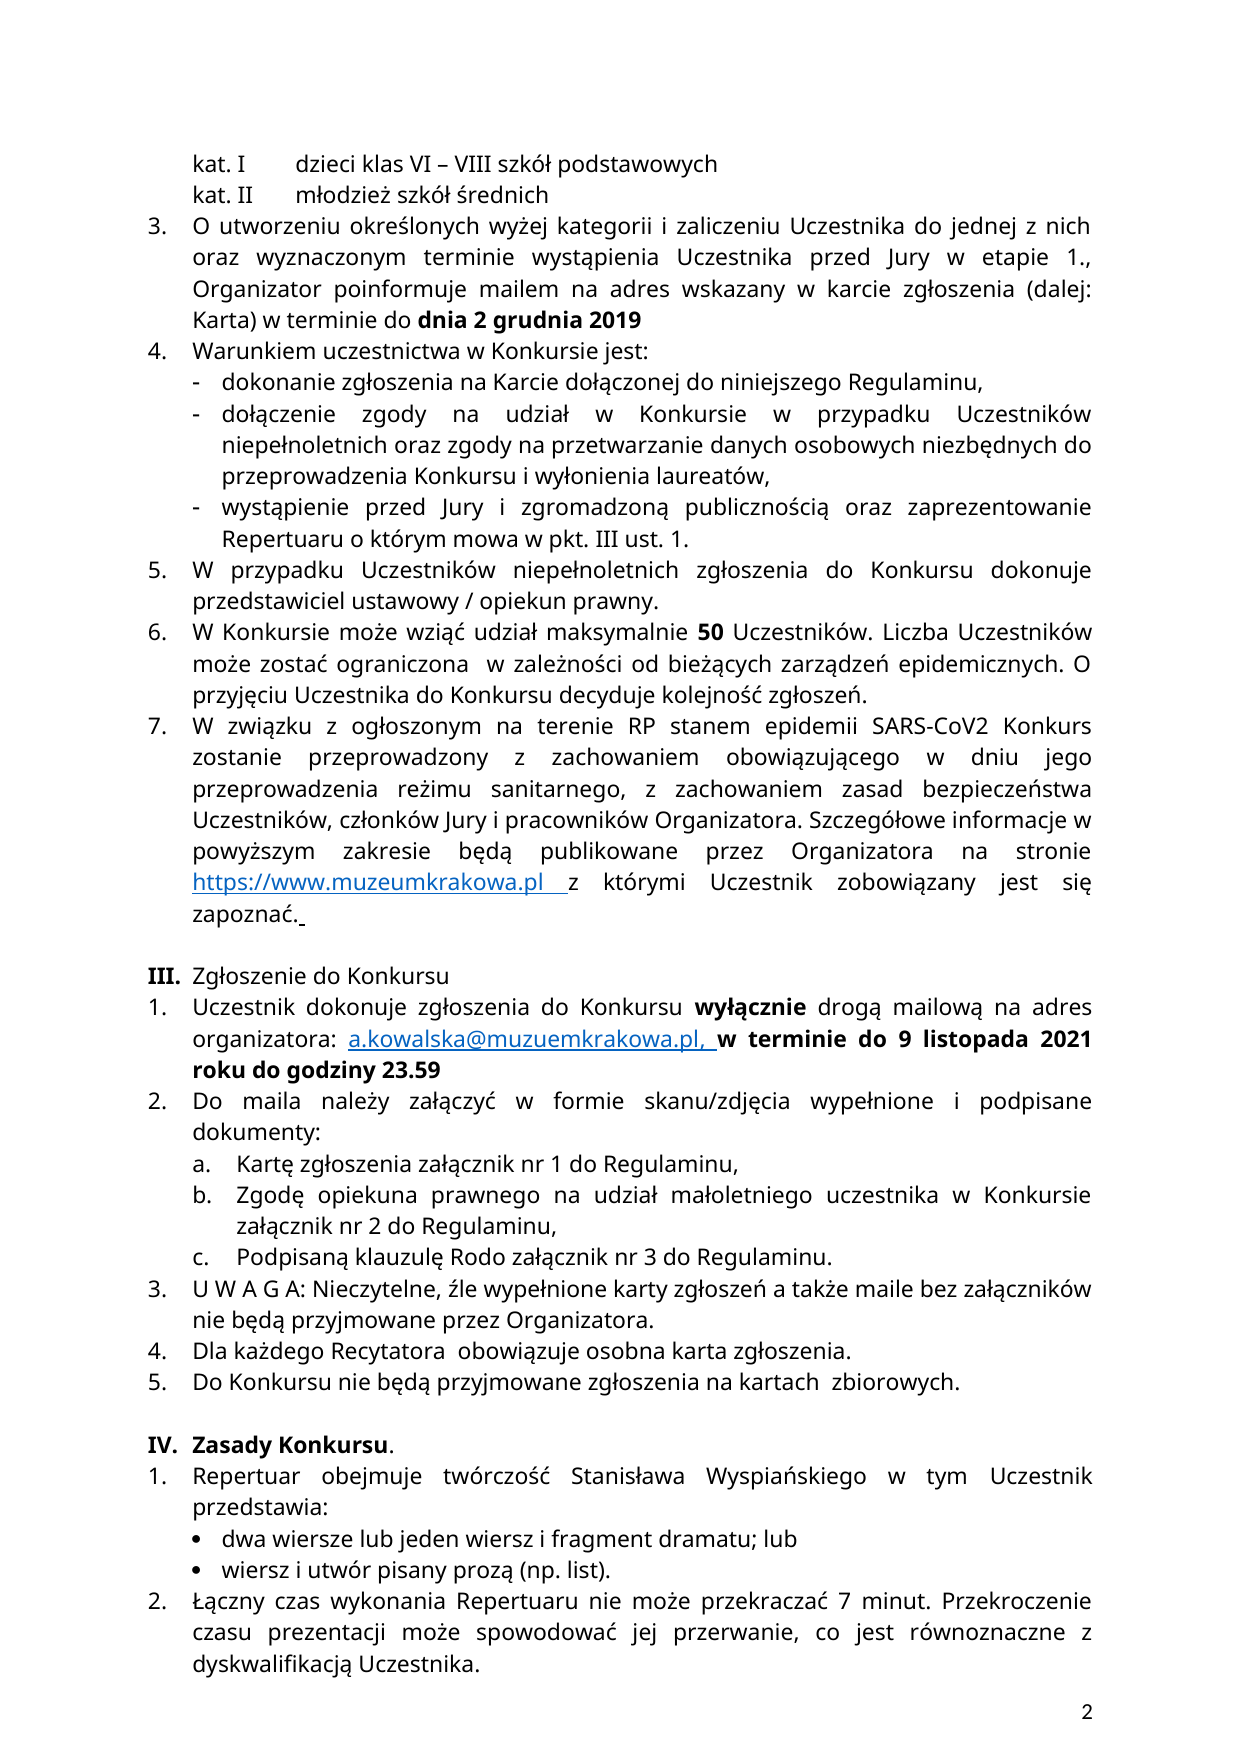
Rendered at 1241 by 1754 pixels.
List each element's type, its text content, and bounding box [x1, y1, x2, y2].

list W związku z ogłoszonym na terenie RP stanem epidemii SARS-CoV2 Konkurs zostanie przeprowadzony z zachowaniem obowiązującego w dniu jego przeprowadzenia reżimu sanitarnego, z zachowaniem zasad bezpieczeństwa Uczestników, członków Jury i pracowników Organizatora. Szczegółowe informacje w powyższym zakresie będą publikowane przez Organizatora na stronie https://www.muzeumkrakowa.pl z którymi Uczestnik zobowiązany jest się zapoznać. [148, 710, 1093, 929]
list dwa wiersze lub jeden wiersz i fragment dramatu; lub [192, 1523, 1093, 1554]
list W Konkursie może wziąć udział maksymalnie 50 Uczestników. Liczba Uczestników może zostać ograniczona w zależności od bieżących zarządzeń epidemicznych. O przyjęciu Uczestnika do Konkursu decyduje kolejność zgłoszeń. [148, 616, 1093, 710]
list Uczestnik dokonuje zgłoszenia do Konkursu wyłącznie drogą mailową na adres organizatora: a.kowalska@muzuemkrakowa.pl, w terminie do 9 listopada 2021 roku do godziny 23.59 [148, 991, 1093, 1085]
list O utworzeniu określonych wyżej kategorii i zaliczeniu Uczestnika do jednej z nich oraz wyznaczonym terminie wystąpienia Uczestnika przed Jury w etapie 1., Organizator poinformuje mailem na adres wskazany w karcie zgłoszenia (dalej: Karta) w terminie do dnia 2 grudnia 2019 [148, 210, 1093, 335]
list Dla każdego Recytatora obowiązuje osobna karta zgłoszenia. [148, 1335, 1093, 1366]
list W przypadku Uczestników niepełnoletnich zgłoszenia do Konkursu dokonuje przedstawiciel ustawowy / opiekun prawny. [148, 554, 1093, 616]
list Repertuar obejmuje twórczość Stanisława Wyspiańskiego w tym Uczestnik przedstawia: [148, 1460, 1093, 1523]
list Warunkiem uczestnictwa w Konkursie jest: [148, 335, 1093, 366]
list Podpisaną klauzulę Rodo załącznik nr 3 do Regulaminu. [192, 1241, 1093, 1273]
list Zasady Konkursu. [148, 1429, 1093, 1460]
list kat. I dzieci klas VI – VIII szkół podstawowych [192, 148, 1093, 179]
list wystąpienie przed Jury i zgromadzoną publicznością oraz zaprezentowanie Repertuaru o którym mowa w pkt. III ust. 1. [192, 491, 1093, 554]
list Zgodę opiekuna prawnego na udział małoletniego uczestnika w Konkursie załącznik nr 2 do Regulaminu, [192, 1179, 1093, 1241]
list wiersz i utwór pisany prozą (np. list). [192, 1554, 1093, 1585]
list Zgłoszenie do Konkursu [148, 960, 1093, 991]
list U W A G A: Nieczytelne, źle wypełnione karty zgłoszeń a także maile bez załączników nie będą przyjmowane przez Organizatora. [148, 1273, 1093, 1335]
list Do maila należy załączyć w formie skanu/zdjęcia wypełnione i podpisane dokumenty: [148, 1085, 1093, 1148]
list kat. II młodzież szkół średnich [192, 179, 1093, 210]
list Łączny czas wykonania Repertuaru nie może przekraczać 7 minut. Przekroczenie czasu prezentacji może spowodować jej przerwanie, co jest równoznaczne z dyskwalifikacją Uczestnika. [148, 1585, 1093, 1679]
list dokonanie zgłoszenia na Karcie dołączonej do niniejszego Regulaminu, [192, 366, 1093, 398]
list dołączenie zgody na udział w Konkursie w przypadku Uczestników niepełnoletnich oraz zgody na przetwarzanie danych osobowych niezbędnych do przeprowadzenia Konkursu i wyłonienia laureatów, [192, 398, 1093, 491]
list Kartę zgłoszenia załącznik nr 1 do Regulaminu, [192, 1148, 1093, 1179]
list Do Konkursu nie będą przyjmowane zgłoszenia na kartach zbiorowych. [148, 1366, 1093, 1398]
